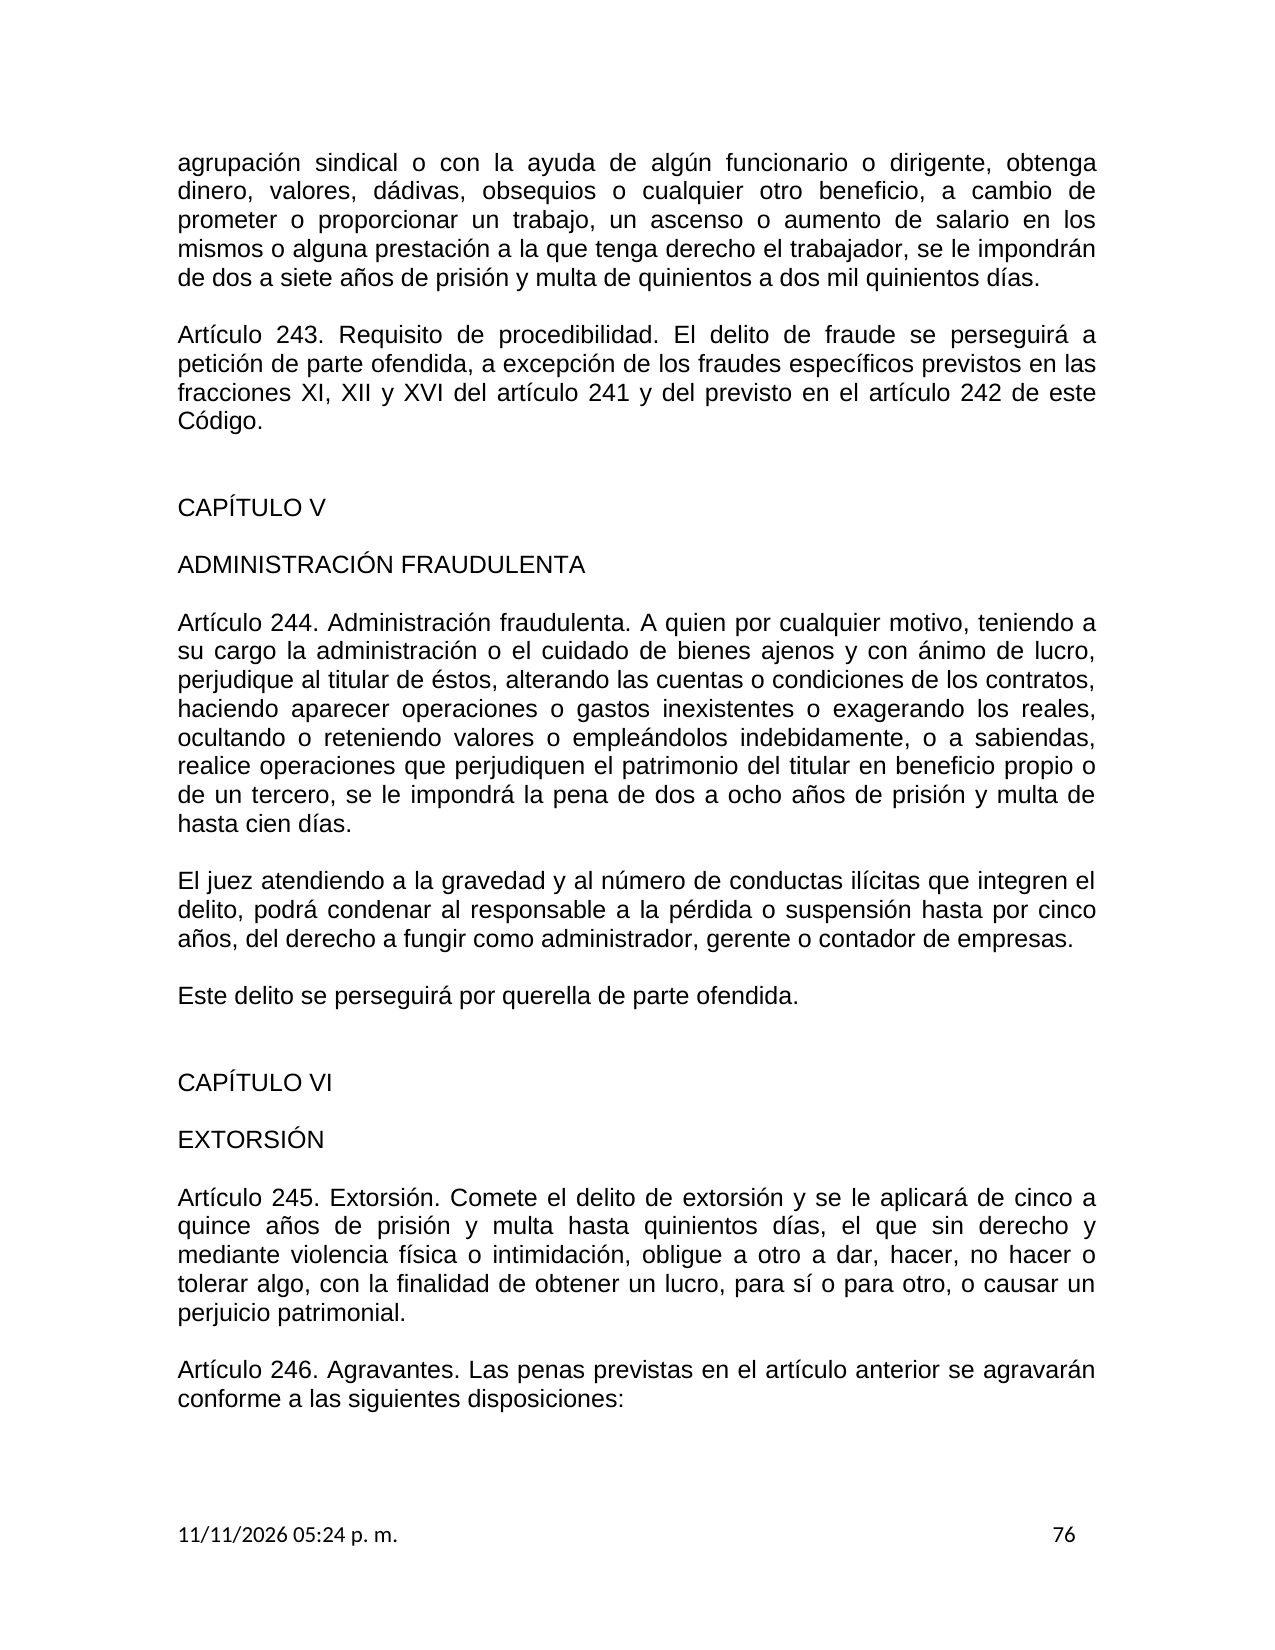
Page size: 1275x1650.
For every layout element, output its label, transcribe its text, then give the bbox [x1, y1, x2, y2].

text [177, 148, 1098, 291]
text Artículo 243. Requisito de procedibilidad. El delito de fraude se perseguirá a petición de parte ofendida, a excepción de los fraudes específicos previstos en las fracciones XI, XII y XVI del artículo 241 y del previsto en el artículo 242 de este Código. [177, 320, 1098, 435]
text Artículo 246. Agravantes. Las penas previstas en el artículo anterior se agravarán conforme a las siguientes disposiciones: [177, 1355, 1098, 1413]
text Artículo 245. Extorsión. Comete el delito de extorsión y se le aplicará de cinco a quince años de prisión y multa hasta quinientos días, el que sin derecho y mediante violencia física o intimidación, obligue a otro a dar, hacer, no hacer o tolerar algo, con la finalidad de obtener un lucro, para sí o para otro, o causar un perjuicio patrimonial. [177, 1183, 1098, 1326]
text ADMINISTRACIÓN FRAUDULENTA [177, 550, 1098, 579]
text CAPÍTULO V [177, 493, 1098, 521]
text CAPÍTULO VI [177, 1068, 1098, 1096]
text EXTORSIÓN [177, 1125, 1098, 1154]
text El juez atendiendo a la gravedad y al número de conductas ilícitas que integren el delito, podrá condenar al responsable a la pérdida o suspensión hasta por cinco años, del derecho a fungir como administrador, gerente o contador de empresas. [177, 866, 1098, 953]
text Artículo 244. Administración fraudulenta. A quien por cualquier motivo, teniendo a su cargo la administración o el cuidado de bienes ajenos y con ánimo de lucro, perjudique al titular de éstos, alterando las cuentas o condiciones de los contratos, haciendo aparecer operaciones o gastos inexistentes o exagerando los reales, ocultando o reteniendo valores o empleándolos indebidamente, o a sabiendas, realice operaciones que perjudiquen el patrimonio del titular en beneficio propio o de un tercero, se le impondrá la pena de dos a ocho años de prisión y multa de hasta cien días. [177, 608, 1098, 838]
text Este delito se perseguirá por querella de parte ofendida. [177, 981, 1098, 1010]
